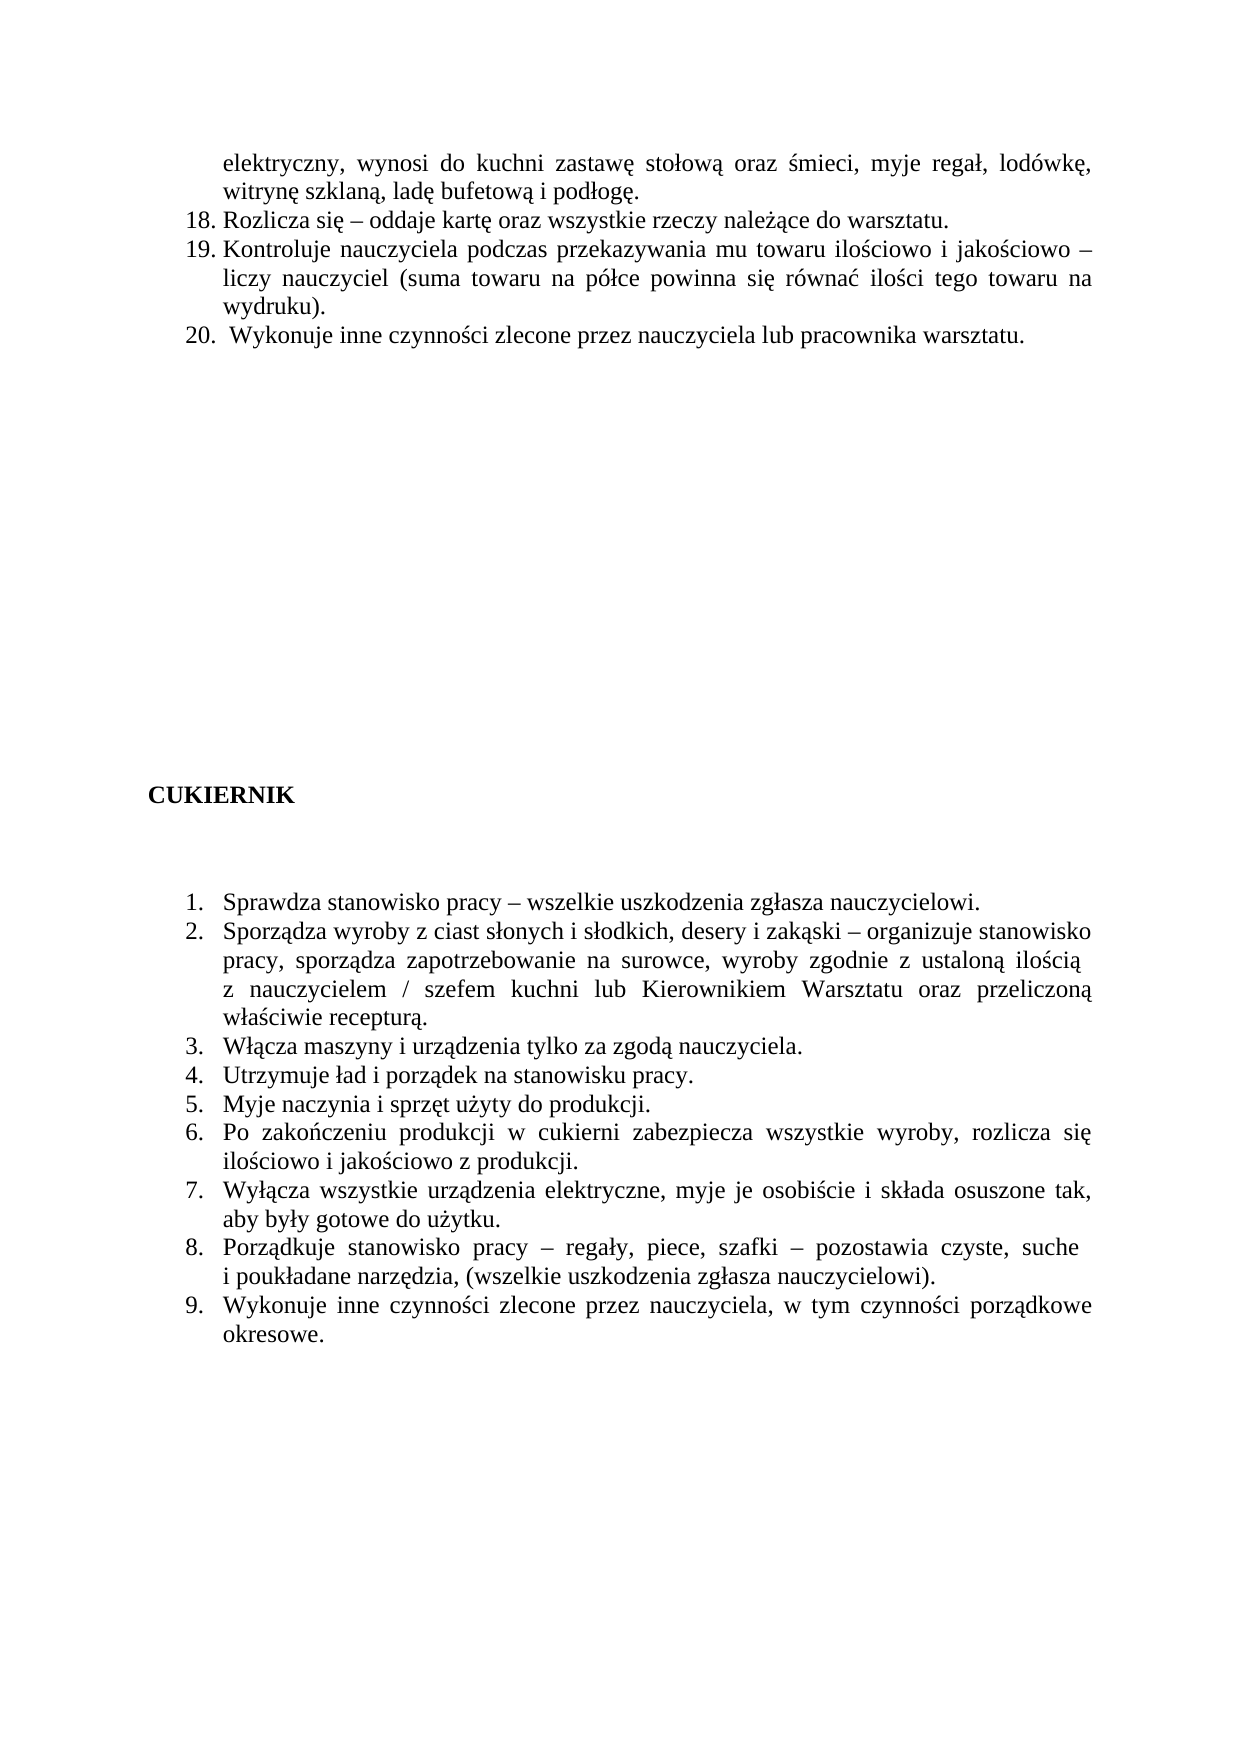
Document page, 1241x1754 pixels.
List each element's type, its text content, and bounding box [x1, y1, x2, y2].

list Myje naczynia i sprzęt użyty do produkcji. [185, 1089, 1093, 1117]
list Porządkuje stanowisko pracy – regały, piece, szafki – pozostawia czyste, suche i poukładane narzędzia, (wszelkie uszkodzenia zgłasza nauczycielowi). [185, 1232, 1093, 1290]
list Wyłącza wszystkie urządzenia elektryczne, myje je osobiście i składa osuszone tak, aby były gotowe do użytku. [185, 1175, 1093, 1232]
list Rozlicza się – oddaje kartę oraz wszystkie rzeczy należące do warsztatu. [185, 205, 1093, 234]
list Sporządza wyroby z ciast słonych i słodkich, desery i zakąski – organizuje stanowisko pracy, sporządza zapotrzebowanie na surowce, wyroby zgodnie z ustaloną ilością z nauczycielem / szefem kuchni lub Kierownikiem Warsztatu oraz przeliczoną właściwie recepturą. [185, 916, 1093, 1031]
list Włącza maszyny i urządzenia tylko za zgodą nauczyciela. [185, 1031, 1093, 1060]
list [185, 148, 1093, 205]
list Utrzymuje ład i porządek na stanowisku pracy. [185, 1060, 1093, 1089]
list Sprawdza stanowisko pracy – wszelkie uszkodzenia zgłasza nauczycielowi. [185, 887, 1093, 916]
list Po zakończeniu produkcji w cukierni zabezpiecza wszystkie wyroby, rozlicza się ilościowo i jakościowo z produkcji. [185, 1117, 1093, 1175]
text CUKIERNIK [148, 780, 1093, 808]
list Wykonuje inne czynności zlecone przez nauczyciela lub pracownika warsztatu. [185, 320, 1093, 349]
list Kontroluje nauczyciela podczas przekazywania mu towaru ilościowo i jakościowo – liczy nauczyciel (suma towaru na półce powinna się równać ilości tego towaru na wydruku). [185, 234, 1093, 320]
list Wykonuje inne czynności zlecone przez nauczyciela, w tym czynności porządkowe okresowe. [185, 1290, 1093, 1347]
